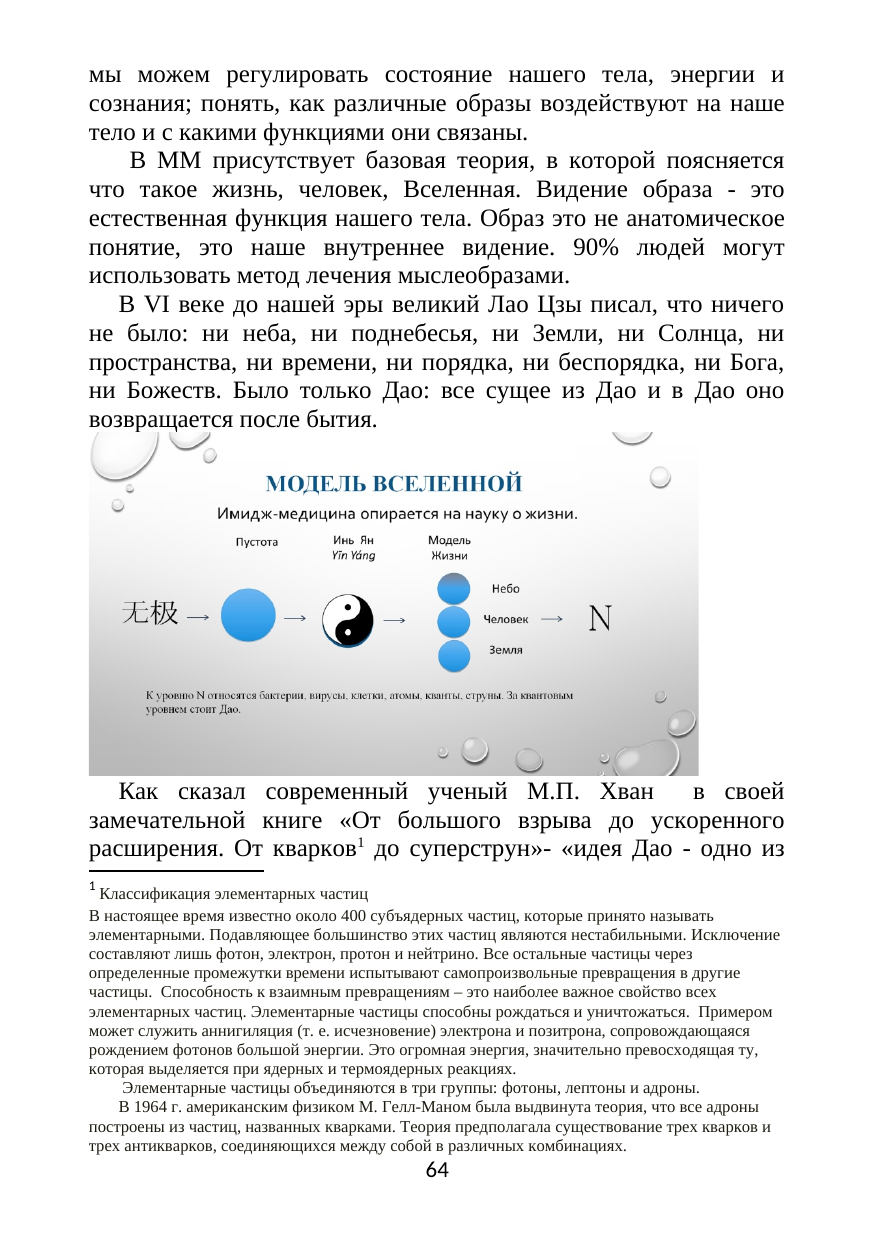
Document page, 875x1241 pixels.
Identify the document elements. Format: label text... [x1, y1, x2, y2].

text Как сказал современный ученый М.П. Хван в своей замечательной книге «От большого взрыва до ускоренного расширения. От кварков до суперструн»- «идея Дао - одно из величайших прозрений человеческой интуиции и разума: Дао - единственное в мировой философской мысли идея, созвучная современной философии вселенной, космологии и астрофизике элементарных частиц, начало и конец всего сущего во Вселенной». [89, 776, 785, 862]
text В ММ присутствует базовая теория, в которой поясняется что такое жизнь, человек, Вселенная. Видение образа - это естественная функция нашего тела. Образ это не анатомическое понятие, это наше внутреннее видение. 90% людей могут использовать метод лечения мыслеобразами. [89, 145, 785, 289]
picture [88, 432, 699, 776]
text В VI веке до нашей эры великий Лао Цзы писал, что ничего не было: ни неба, ни поднебесья, ни Земли, ни Солнца, ни пространства, ни времени, ни порядка, ни беспорядка, ни Бога, ни Божеств. Было только Дао: все сущее из Дао и в Дао оно возвращается после бытия. [89, 289, 785, 433]
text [89, 59, 785, 145]
